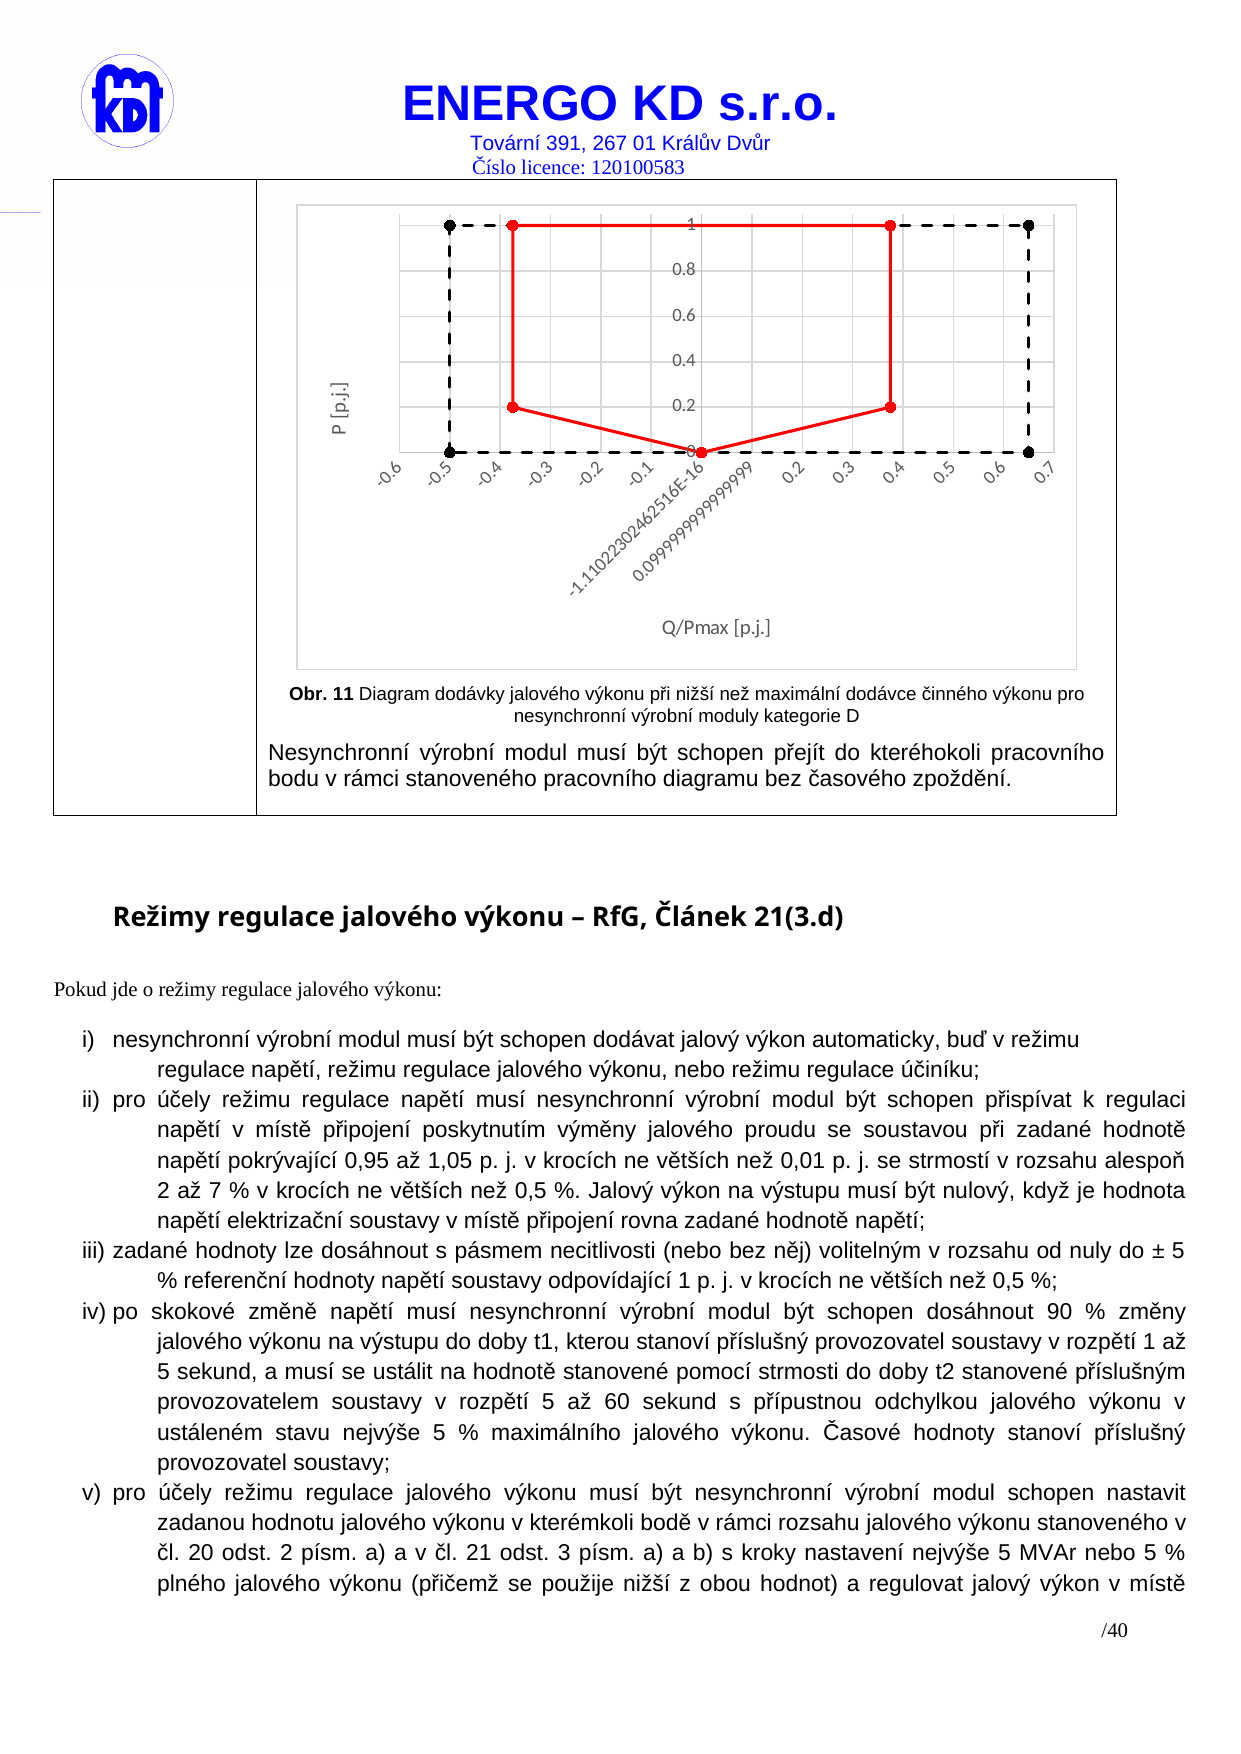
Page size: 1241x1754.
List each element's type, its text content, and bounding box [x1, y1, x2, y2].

picture [0, 0, 395, 288]
list regulace napětí, režimu regulace jalového výkonu, nebo režimu regulace účiníku; [157, 1056, 1187, 1082]
subtitle Režimy regulace jalového výkonu – RfG, Článek 21(3.d) [112, 897, 1128, 934]
list po skokové změně napětí musí nesynchronní výrobní modul být schopen dosáhnout 90 % změny jalového výkonu na výstupu do doby t1, kterou stanoví příslušný provozovatel soustavy v rozpětí 1 až 5 sekund, a musí se ustálit na hodnotě stanovené pomocí strmosti do doby t2 stanovené příslušným provozovatelem soustavy v rozpětí 5 až 60 sekund s přípustnou odchylkou jalového výkonu v ustáleném stavu nejvýše 5 % maximálního jalového výkonu. Časové hodnoty stanoví příslušný provozovatel soustavy; [82, 1298, 1187, 1475]
list pro účely režimu regulace napětí musí nesynchronní výrobní modul být schopen přispívat k regulaci napětí v místě připojení poskytnutím výměny jalového proudu se soustavou při zadané hodnotě napětí pokrývající 0,95 až 1,05 p. j. v krocích ne větších než 0,01 p. j. se strmostí v rozsahu alespoň 2 až 7 % v krocích ne větších než 0,5 %. Jalový výkon na výstupu musí být nulový, když je hodnota napětí elektrizační soustavy v místě připojení rovna zadané hodnotě napětí; [82, 1086, 1187, 1233]
list zadané hodnoty lze dosáhnout s pásmem necitlivosti (nebo bez něj) volitelným v rozsahu od nuly do ± 5 % referenční hodnoty napětí soustavy odpovídající 1 p. j. v krocích ne větších než 0,5 %; [82, 1237, 1187, 1294]
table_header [54, 180, 256, 815]
text Pokud jde o režimy regulace jalového výkonu: [53, 977, 1128, 1001]
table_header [257, 180, 1116, 815]
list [82, 1479, 1187, 1596]
list nesynchronní výrobní modul musí být schopen dodávat jalový výkon automaticky, buď v režimu [82, 1026, 1187, 1052]
